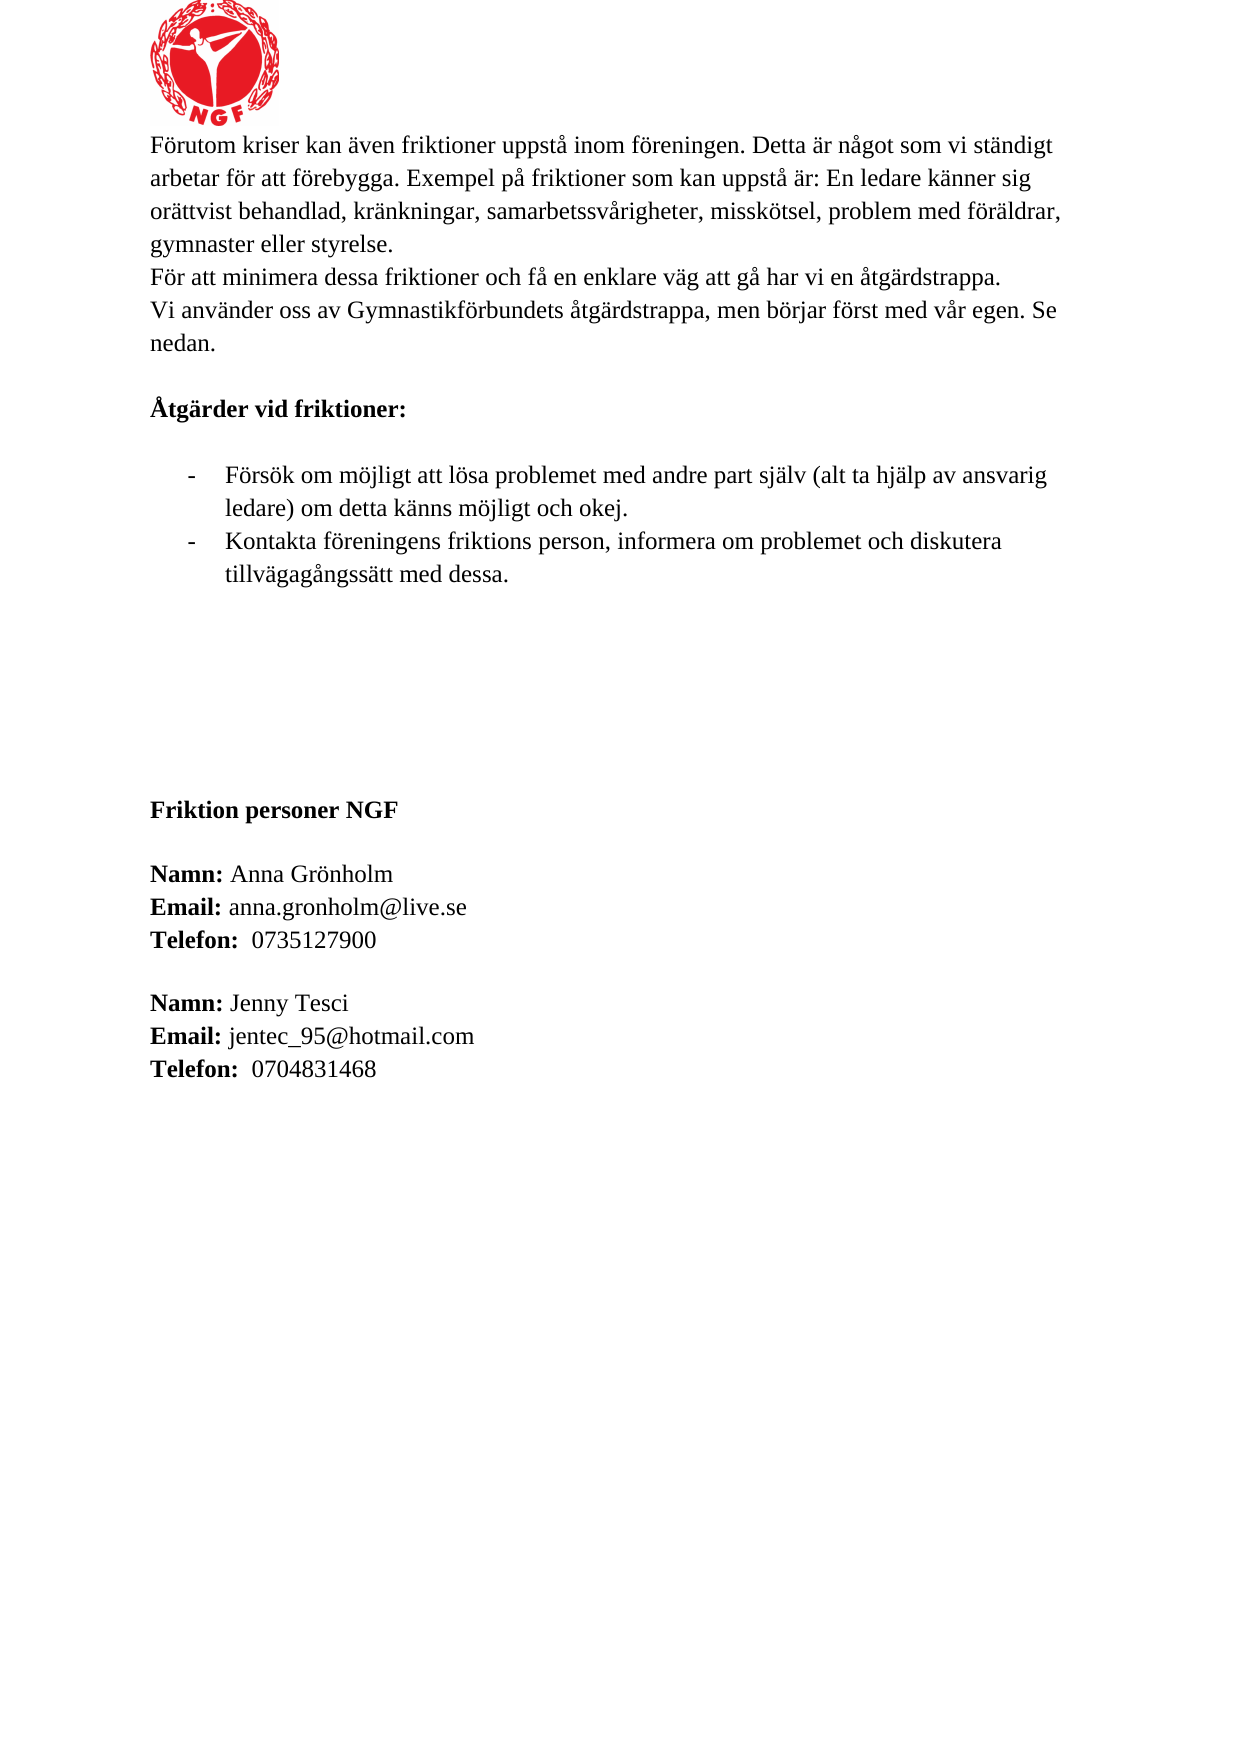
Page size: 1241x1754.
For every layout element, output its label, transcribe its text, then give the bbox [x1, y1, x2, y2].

text För att minimera dessa friktioner och få en enklare väg att gå har vi en åtgärdstrappa. [150, 262, 1090, 291]
picture [150, 0, 279, 126]
text Telefon: 0735127900 [150, 925, 1090, 954]
text Email: jentec_95@hotmail.com [150, 1021, 1090, 1050]
list Kontakta föreningens friktions person, informera om problemet och diskutera tillvägagångssätt med dessa. [187, 526, 1090, 588]
text Namn: Anna Grönholm [150, 859, 1090, 888]
text Namn: Jenny Tesci [150, 988, 1090, 1017]
text Förutom kriser kan även friktioner uppstå inom föreningen. Detta är något som vi ständigt arbetar för att förebygga. Exempel på friktioner som kan uppstå är: En ledare känner sig orättvist behandlad, kränkningar, samarbetssvårigheter, misskötsel, problem med föräldrar, gymnaster eller styrelse. [150, 130, 1090, 257]
text Telefon: 0704831468 [150, 1054, 1090, 1083]
text Email: anna.gronholm@live.se [150, 892, 1090, 921]
text Vi använder oss av Gymnastikförbundets åtgärdstrappa, men börjar först med vår egen. Se nedan. [150, 295, 1090, 357]
list Försök om möjligt att lösa problemet med andre part själv (alt ta hjälp av ansvarig ledare) om detta känns möjligt och okej. [187, 460, 1090, 522]
text Åtgärder vid friktioner: [150, 394, 1090, 423]
text Friktion personer NGF [150, 796, 1090, 824]
